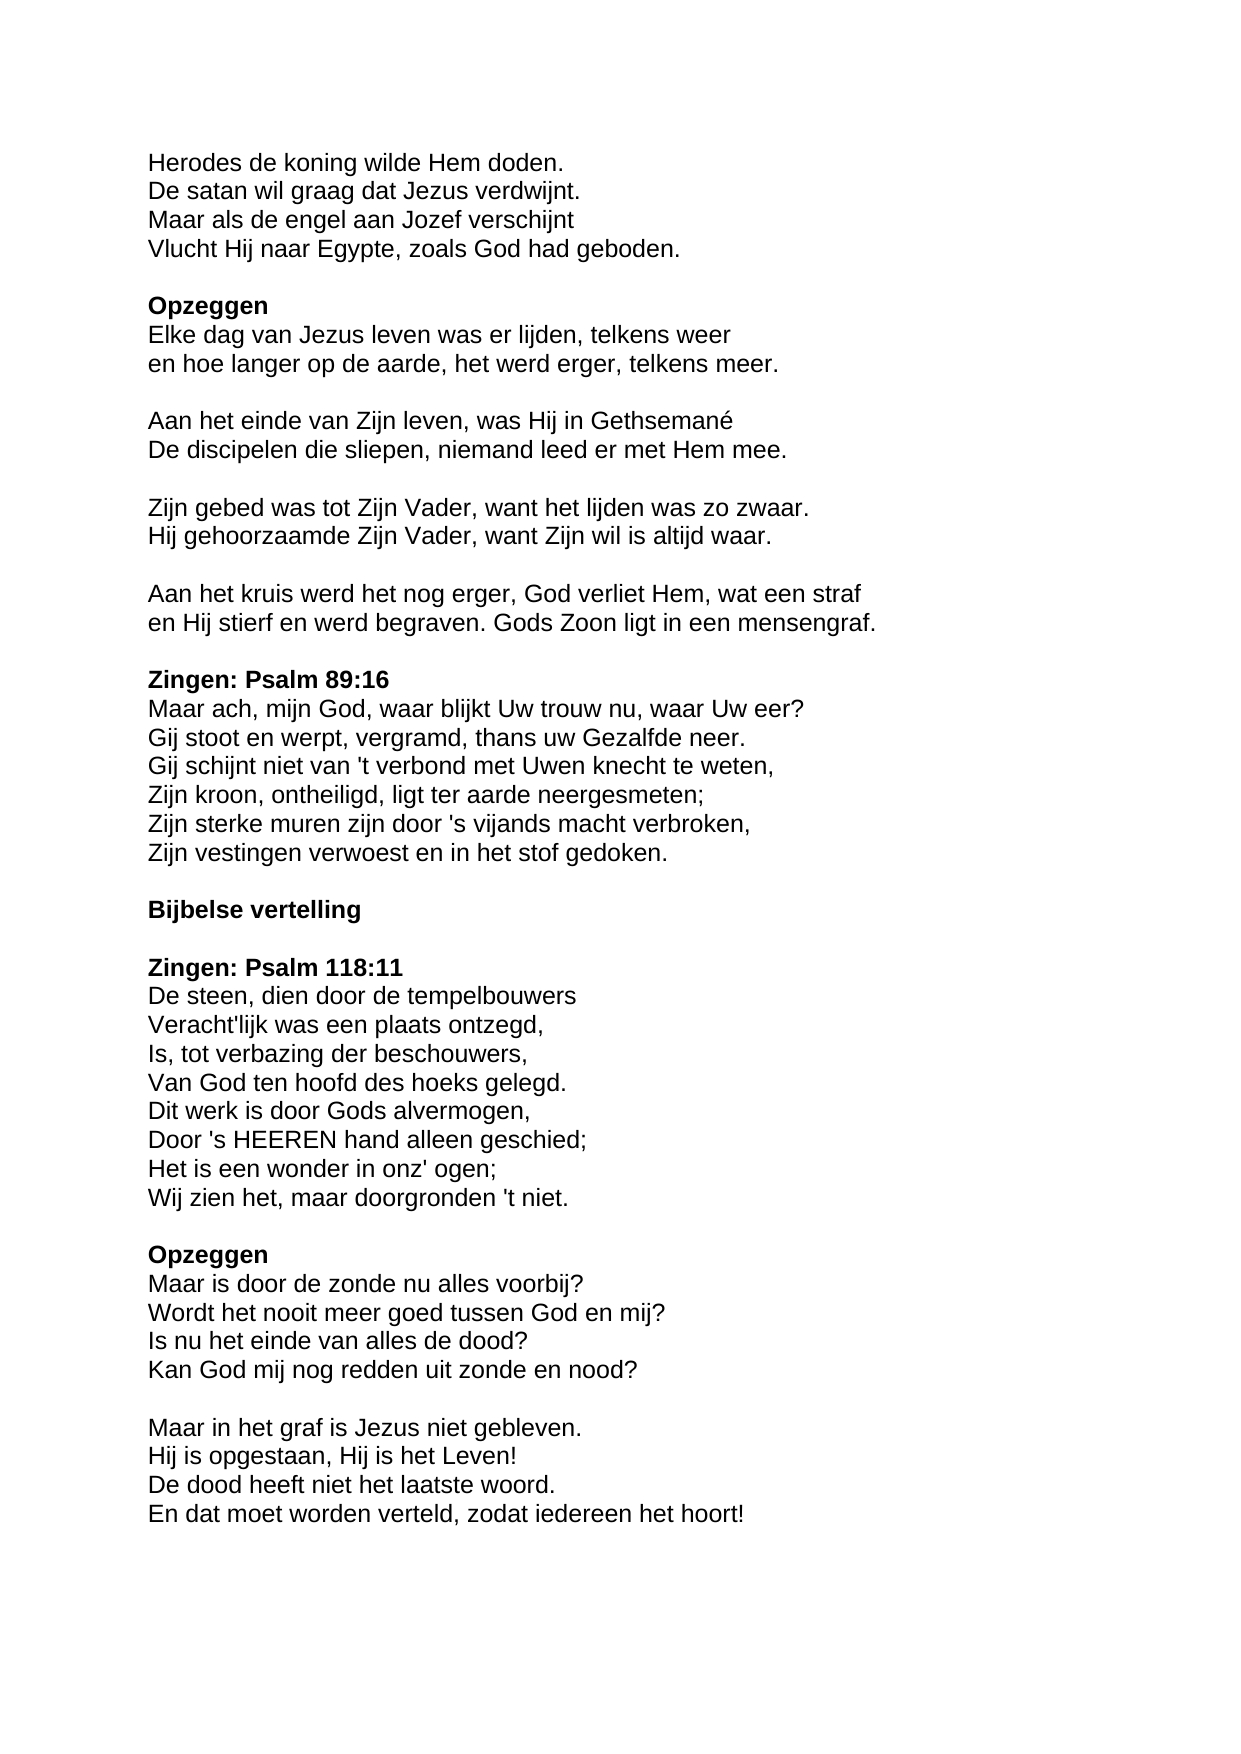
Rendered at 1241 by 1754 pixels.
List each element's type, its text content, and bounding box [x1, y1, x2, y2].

text Opzeggen [148, 1240, 1093, 1269]
text Aan het kruis werd het nog erger, God verliet Hem, wat een straf [148, 579, 1093, 608]
text Gij stoot en werpt, vergramd, thans uw Gezalfde neer. [148, 723, 1093, 751]
text Zijn kroon, ontheiligd, ligt ter aarde neergesmeten; [148, 780, 1093, 809]
text Hij is opgestaan, Hij is het Leven! [148, 1441, 1093, 1470]
text Zijn gebed was tot Zijn Vader, want het lijden was zo zwaar. [148, 493, 1093, 521]
text Wij zien het, maar doorgronden 't niet. [148, 1183, 1093, 1211]
text Zingen: Psalm 118:11 [148, 953, 1093, 981]
text Elke dag van Jezus leven was er lijden, telkens weer [148, 320, 1093, 349]
text Is nu het einde van alles de dood? [148, 1326, 1093, 1355]
text Bijbelse vertelling [148, 895, 1093, 924]
text Maar in het graf is Jezus niet gebleven. [148, 1413, 1093, 1441]
text Vlucht Hij naar Egypte, zoals God had geboden. [148, 234, 1093, 263]
text De discipelen die sliepen, niemand leed er met Hem mee. [148, 435, 1093, 464]
text Van God ten hoofd des hoeks gelegd. [148, 1068, 1093, 1096]
text De steen, dien door de tempelbouwers [148, 981, 1093, 1010]
text Hij gehoorzaamde Zijn Vader, want Zijn wil is altijd waar. [148, 521, 1093, 550]
text Zijn vestingen verwoest en in het stof gedoken. [148, 838, 1093, 866]
text En dat moet worden verteld, zodat iedereen het hoort! [148, 1499, 1093, 1528]
text Maar is door de zonde nu alles voorbij? [148, 1269, 1093, 1298]
text Dit werk is door Gods alvermogen, [148, 1096, 1093, 1125]
text Herodes de koning wilde Hem doden. [148, 148, 1093, 176]
text Gij schijnt niet van 't verbond met Uwen knecht te weten, [148, 751, 1093, 780]
text Veracht'lijk was een plaats ontzegd, [148, 1010, 1093, 1039]
text Zingen: Psalm 89:16 [148, 665, 1093, 694]
text De dood heeft niet het laatste woord. [148, 1470, 1093, 1499]
text Door 's HEEREN hand alleen geschied; [148, 1125, 1093, 1154]
text De satan wil graag dat Jezus verdwijnt. [148, 176, 1093, 205]
text Maar ach, mijn God, waar blijkt Uw trouw nu, waar Uw eer? [148, 694, 1093, 723]
text Aan het einde van Zijn leven, was Hij in Gethsemané [148, 406, 1093, 435]
text Is, tot verbazing der beschouwers, [148, 1039, 1093, 1068]
text Maar als de engel aan Jozef verschijnt [148, 205, 1093, 234]
text en Hij stierf en werd begraven. Gods Zoon ligt in een mensengraf. [148, 608, 1093, 636]
text Wordt het nooit meer goed tussen God en mij? [148, 1298, 1093, 1326]
text Het is een wonder in onz' ogen; [148, 1154, 1093, 1183]
text Opzeggen [148, 291, 1093, 320]
text en hoe langer op de aarde, het werd erger, telkens meer. [148, 349, 1093, 378]
text Zijn sterke muren zijn door 's vijands macht verbroken, [148, 809, 1093, 838]
text Kan God mij nog redden uit zonde en nood? [148, 1355, 1093, 1384]
